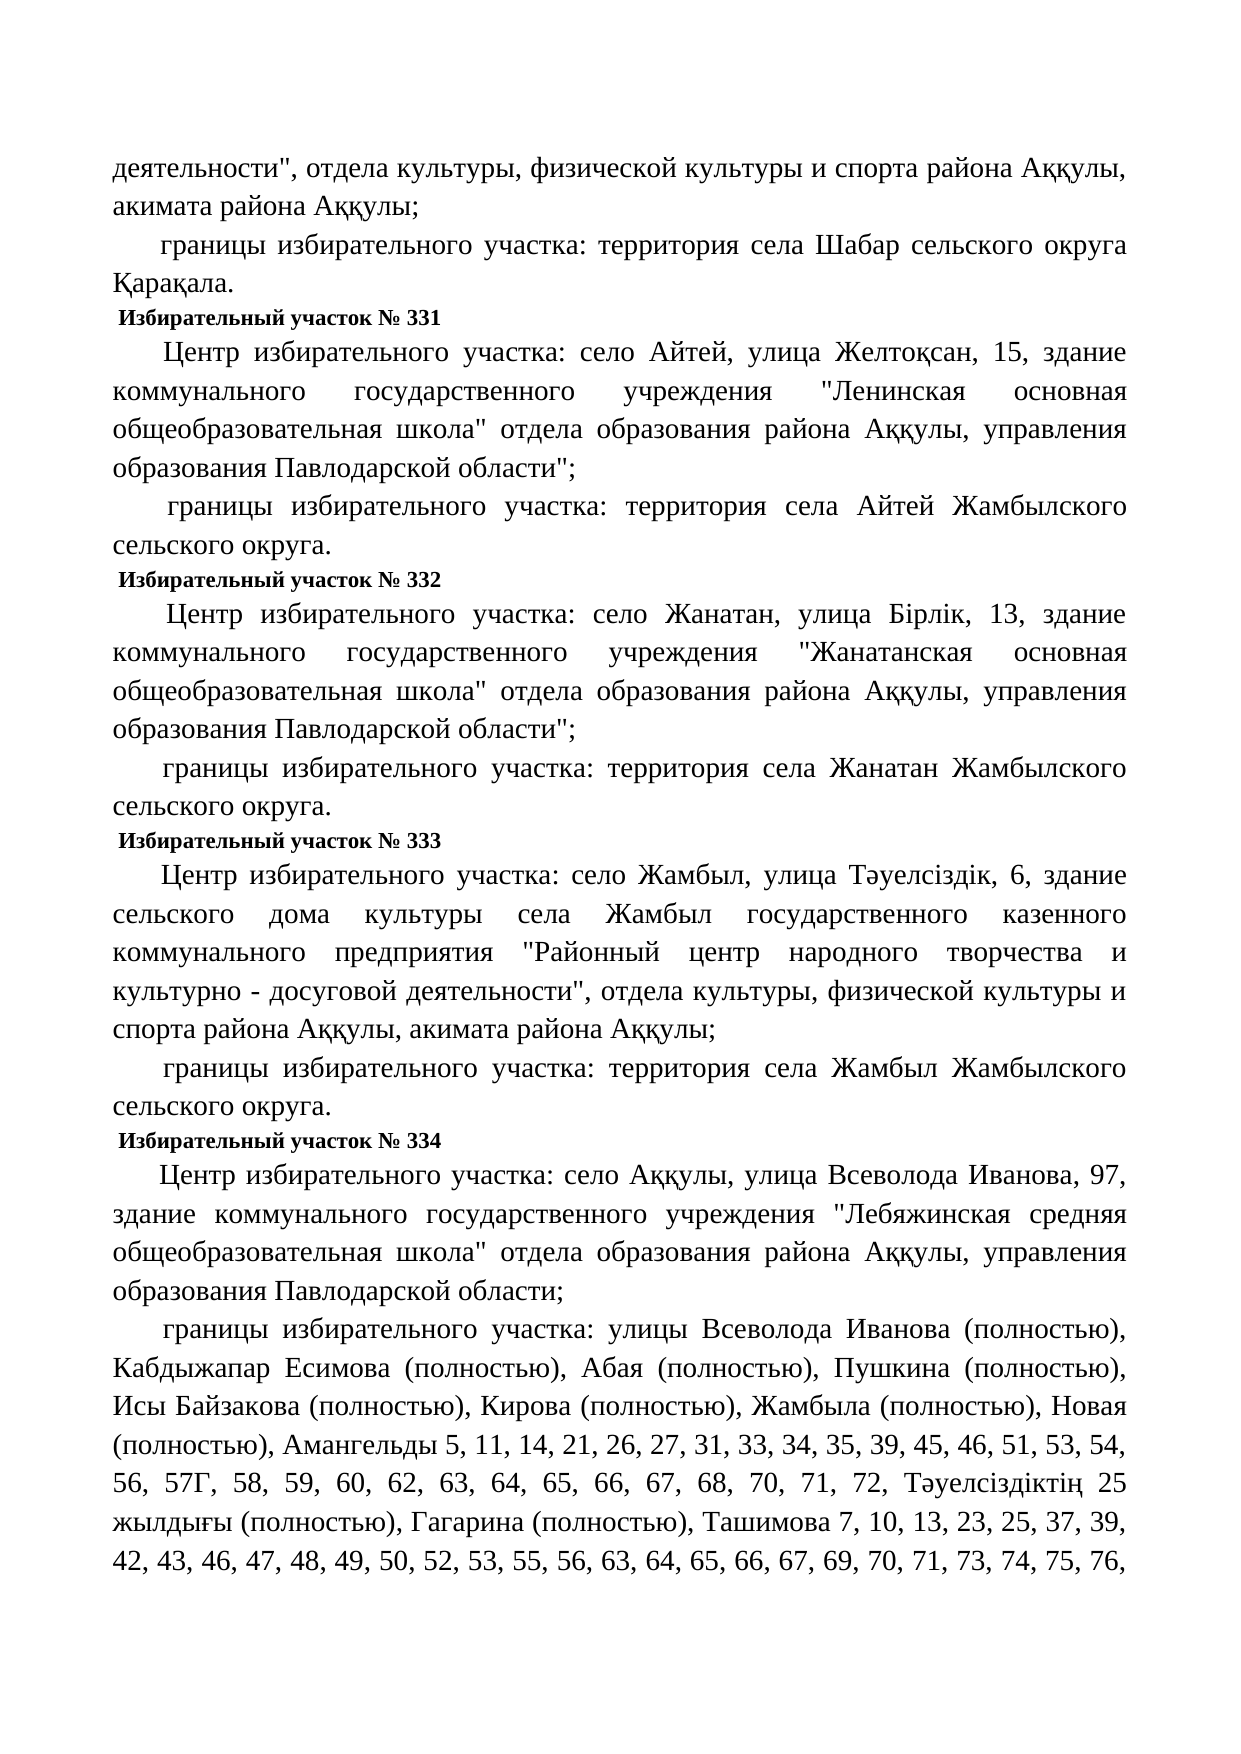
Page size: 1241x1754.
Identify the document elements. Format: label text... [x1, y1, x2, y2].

text Центр избирательного участка: село Жанатан, улица Бірлік, 13, здание коммунального государственного учреждения "Жанатанская основная общеобразовательная школа" отдела образования района Аққулы, управления образования Павлодарской области"; [112, 596, 1128, 745]
text Избирательный участок № 332 [112, 566, 1128, 592]
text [112, 150, 1128, 222]
text Избирательный участок № 333 [112, 827, 1128, 853]
text границы избирательного участка: территория села Шабар сельского округа Қарақала. [112, 227, 1128, 299]
text Центр избирательного участка: село Аққулы, улица Всеволода Иванова, 97, здание коммунального государственного учреждения "Лебяжинская средняя общеобразовательная школа" отдела образования района Аққулы, управления образования Павлодарской области; [112, 1157, 1128, 1306]
text Центр избирательного участка: село Жамбыл, улица Тәуелсіздік, 6, здание сельского дома культуры села Жамбыл государственного казенного коммунального предприятия "Районный центр народного творчества и культурно - досуговой деятельности", отдела культуры, физической культуры и спорта района Аққулы, акимата района Аққулы; [112, 857, 1128, 1045]
text границы избирательного участка: территория села Жанатан Жамбылского сельского округа. [112, 750, 1128, 822]
text Избирательный участок № 334 [112, 1127, 1128, 1153]
text Избирательный участок № 331 [112, 304, 1128, 331]
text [112, 1311, 1128, 1576]
text границы избирательного участка: территория села Айтей Жамбылского сельского округа. [112, 488, 1128, 561]
text Центр избирательного участка: село Айтей, улица Желтоқсан, 15, здание коммунального государственного учреждения "Ленинская основная общеобразовательная школа" отдела образования района Аққулы, управления образования Павлодарской области"; [112, 334, 1128, 483]
text границы избирательного участка: территория села Жамбыл Жамбылского сельского округа. [112, 1050, 1128, 1122]
